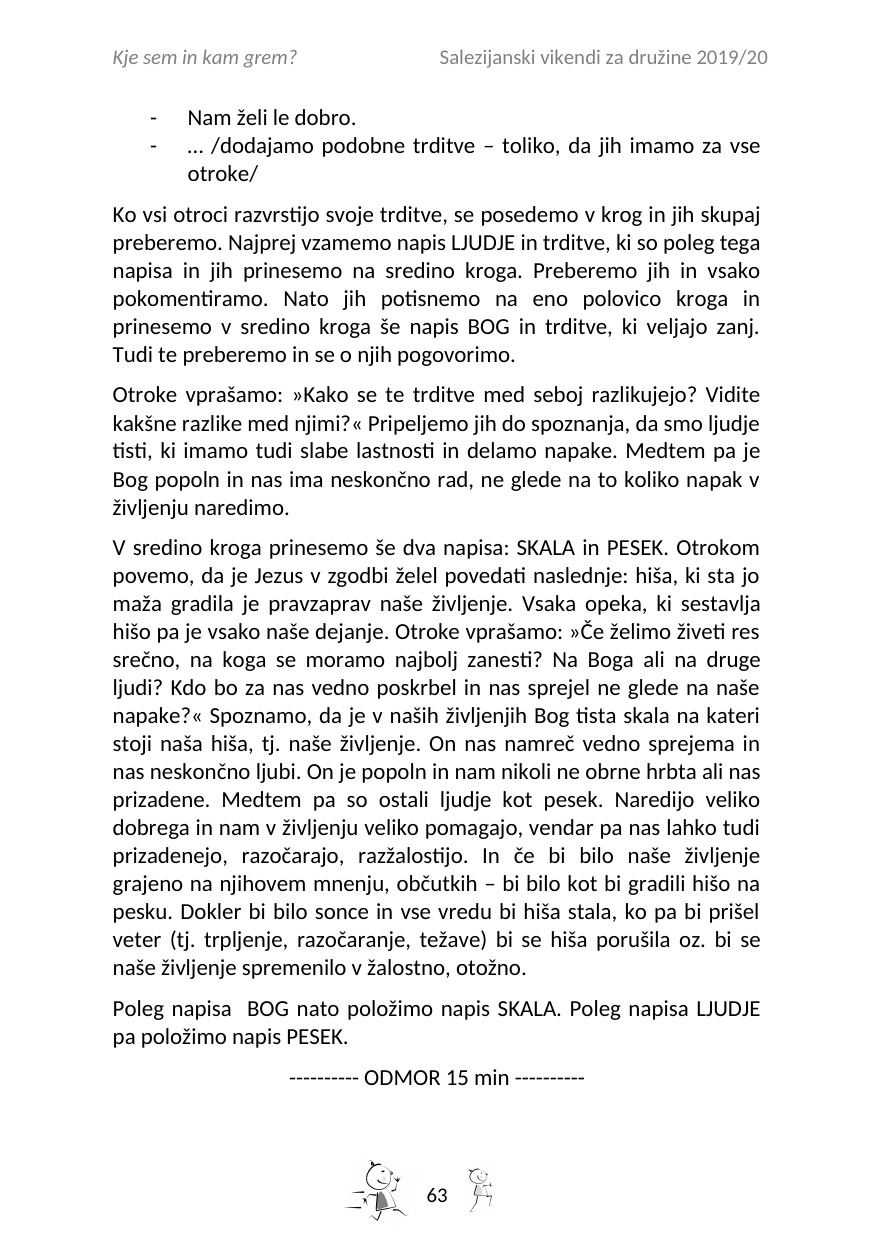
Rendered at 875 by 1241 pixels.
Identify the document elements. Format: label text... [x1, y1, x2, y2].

text Poleg napisa BOG nato položimo napis SKALA. Poleg napisa LJUDJE pa položimo napis PESEK. [112, 994, 762, 1050]
text V sredino kroga prinesemo še dva napisa: SKALA in PESEK. Otrokom povemo, da je Jezus v zgodbi želel povedati naslednje: hiša, ki sta jo maža gradila je pravzaprav naše življenje. Vsaka opeka, ki sestavlja hišo pa je vsako naše dejanje. Otroke vprašamo: »Če želimo živeti res srečno, na koga se moramo najbolj zanesti? Na Boga ali na druge ljudi? Kdo bo za nas vedno poskrbel in nas sprejel ne glede na naše napake?« Spoznamo, da je v naših življenjih Bog tista skala na kateri stoji naša hiša, tj. naše življenje. On nas namreč vedno sprejema in nas neskončno ljubi. On je popoln in nam nikoli ne obrne hrbta ali nas prizadene. Medtem pa so ostali ljudje kot pesek. Naredijo veliko dobrega in nam v življenju veliko pomagajo, vendar pa nas lahko tudi prizadenejo, razočarajo, razžalostijo. In če bi bilo naše življenje grajeno na njihovem mnenju, občutkih – bi bilo kot bi gradili hišo na pesku. Dokler bi bilo sonce in vse vredu bi hiša stala, ko pa bi prišel veter (tj. trpljenje, razočaranje, težave) bi se hiša porušila oz. bi se naše življenje spremenilo v žalostno, otožno. [112, 533, 762, 982]
text Otroke vprašamo: »Kako se te trditve med seboj razlikujejo? Vidite kakšne razlike med njimi?« Pripeljemo jih do spoznanja, da smo ljudje tisti, ki imamo tudi slabe lastnosti in delamo napake. Medtem pa je Bog popoln in nas ima neskončno rad, ne glede na to koliko napak v življenju naredimo. [112, 381, 762, 521]
text Ko vsi otroci razvrstijo svoje trditve, se posedemo v krog in jih skupaj preberemo. Najprej vzamemo napis LJUDJE in trditve, ki so poleg tega napisa in jih prinesemo na sredino kroga. Preberemo jih in vsako pokomentiramo. Nato jih potisnemo na eno polovico kroga in prinesemo v sredino kroga še napis BOG in trditve, ki veljajo zanj. Tudi te preberemo in se o njih pogovorimo. [112, 200, 762, 368]
list Nam želi le dobro. [150, 103, 762, 131]
list … /dodajamo podobne trditve – toliko, da jih imamo za vse otroke/ [150, 131, 762, 187]
text ---------- ODMOR 15 min ---------- [112, 1063, 762, 1091]
